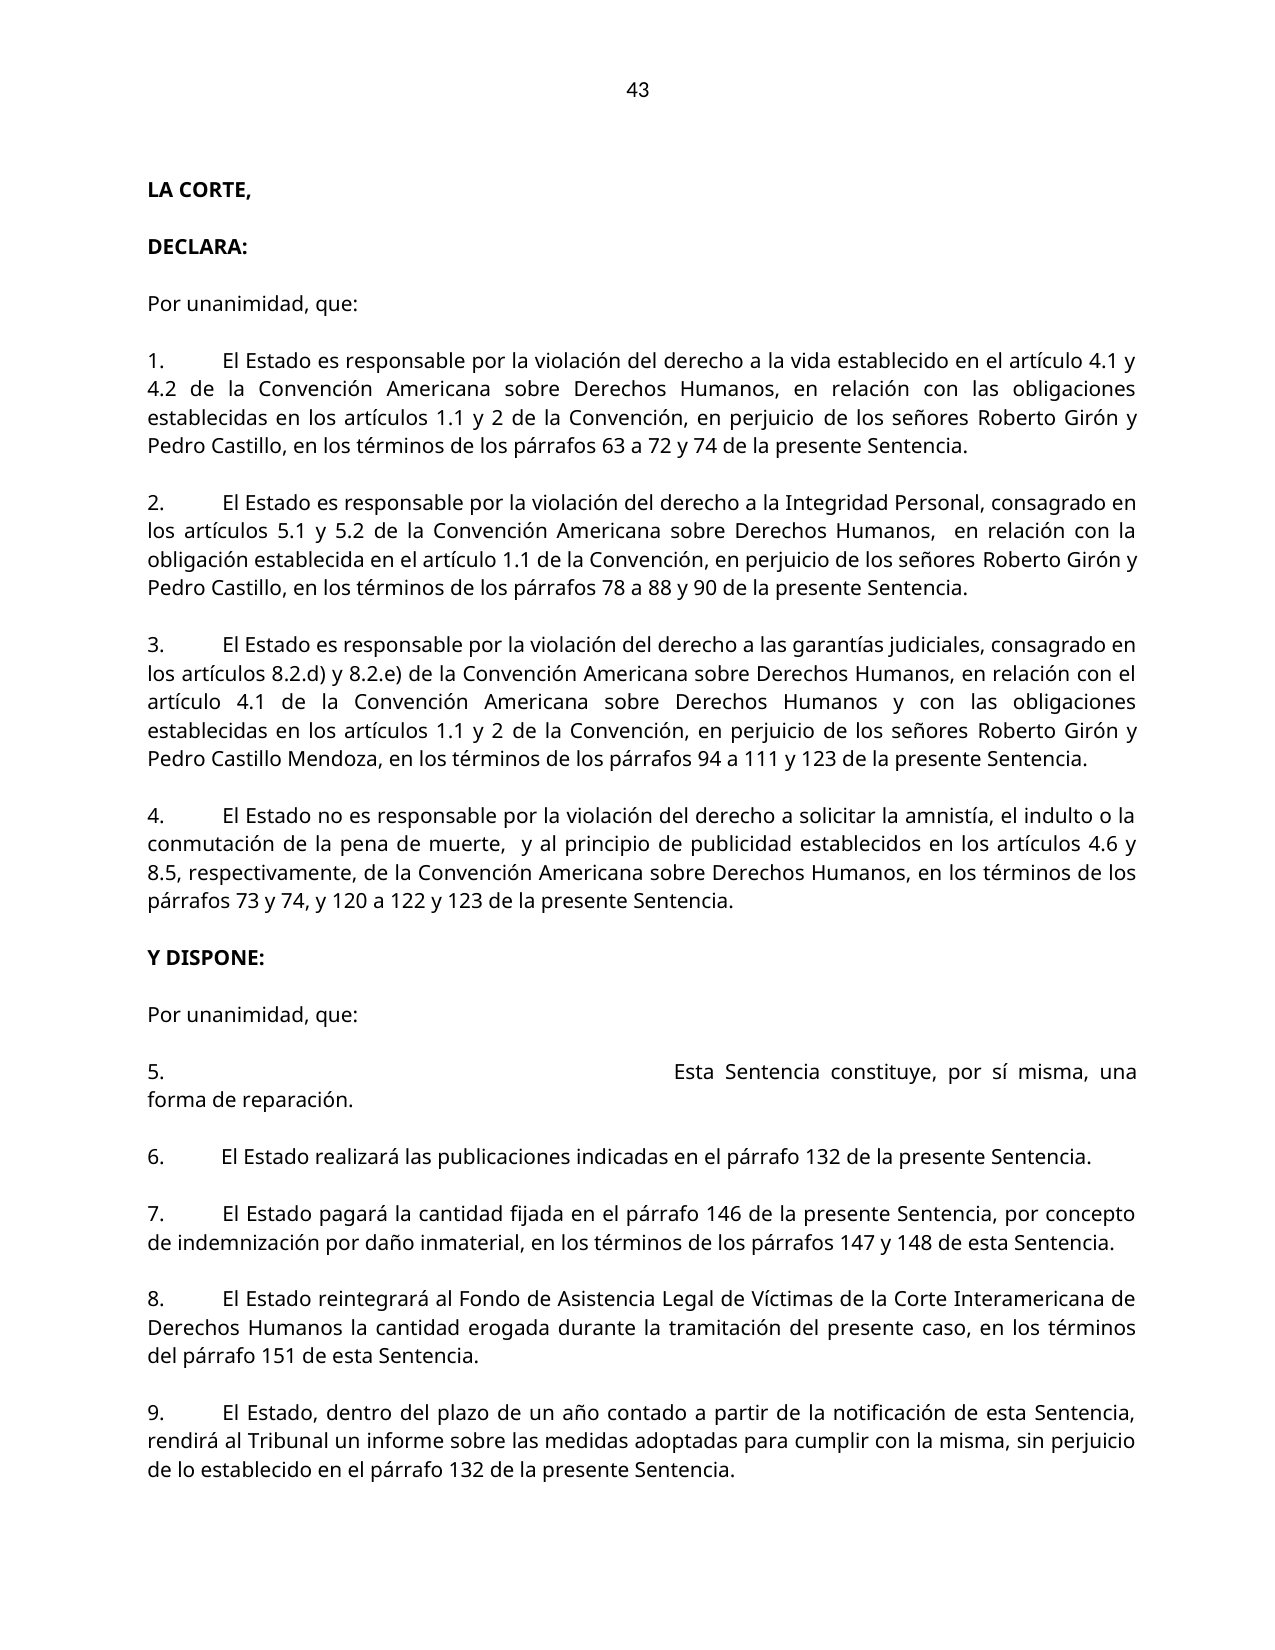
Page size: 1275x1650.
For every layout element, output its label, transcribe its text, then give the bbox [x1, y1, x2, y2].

list El Estado no es responsable por la violación del derecho a solicitar la amnistía, el indulto o la conmutación de la pena de muerte, y al principio de publicidad establecidos en los artículos 4.6 y 8.5, respectivamente, de la Convención Americana sobre Derechos Humanos, en los términos de los párrafos 73 y 74, y 120 a 122 y 123 de la presente Sentencia. [147, 801, 1137, 915]
list El Estado realizará las publicaciones indicadas en el párrafo 132 de la presente Sentencia. [147, 1142, 1137, 1171]
list El Estado es responsable por la violación del derecho a la vida establecido en el artículo 4.1 y 4.2 de la Convención Americana sobre Derechos Humanos, en relación con las obligaciones establecidas en los artículos 1.1 y 2 de la Convención, en perjuicio de los señores Roberto Girón y Pedro Castillo, en los términos de los párrafos 63 a 72 y 74 de la presente Sentencia. [147, 346, 1137, 460]
text Y DISPONE: [147, 943, 1137, 972]
list El Estado es responsable por la violación del derecho a las garantías judiciales, consagrado en los artículos 8.2.d) y 8.2.e) de la Convención Americana sobre Derechos Humanos, en relación con el artículo 4.1 de la Convención Americana sobre Derechos Humanos y con las obligaciones establecidas en los artículos 1.1 y 2 de la Convención, en perjuicio de los señores Roberto Girón y Pedro Castillo Mendoza, en los términos de los párrafos 94 a 111 y 123 de la presente Sentencia. [147, 630, 1137, 773]
text Por unanimidad, que: [147, 1000, 1137, 1028]
text LA CORTE, [147, 175, 1137, 204]
list Esta Sentencia constituye, por sí misma, una forma de reparación. [147, 1057, 1137, 1114]
list El Estado pagará la cantidad fijada en el párrafo 146 de la presente Sentencia, por concepto de indemnización por daño inmaterial, en los términos de los párrafos 147 y 148 de esta Sentencia. [147, 1199, 1137, 1256]
list El Estado es responsable por la violación del derecho a la Integridad Personal, consagrado en los artículos 5.1 y 5.2 de la Convención Americana sobre Derechos Humanos, en relación con la obligación establecida en el artículo 1.1 de la Convención, en perjuicio de los señores Roberto Girón y Pedro Castillo, en los términos de los párrafos 78 a 88 y 90 de la presente Sentencia. [147, 488, 1137, 602]
list El Estado reintegrará al Fondo de Asistencia Legal de Víctimas de la Corte Interamericana de Derechos Humanos la cantidad erogada durante la tramitación del presente caso, en los términos del párrafo 151 de esta Sentencia. [147, 1284, 1137, 1370]
text DECLARA: [147, 232, 1137, 261]
text Por unanimidad, que: [147, 289, 1137, 318]
list El Estado, dentro del plazo de un año contado a partir de la notificación de esta Sentencia, rendirá al Tribunal un informe sobre las medidas adoptadas para cumplir con la misma, sin perjuicio de lo establecido en el párrafo 132 de la presente Sentencia. [147, 1398, 1137, 1483]
